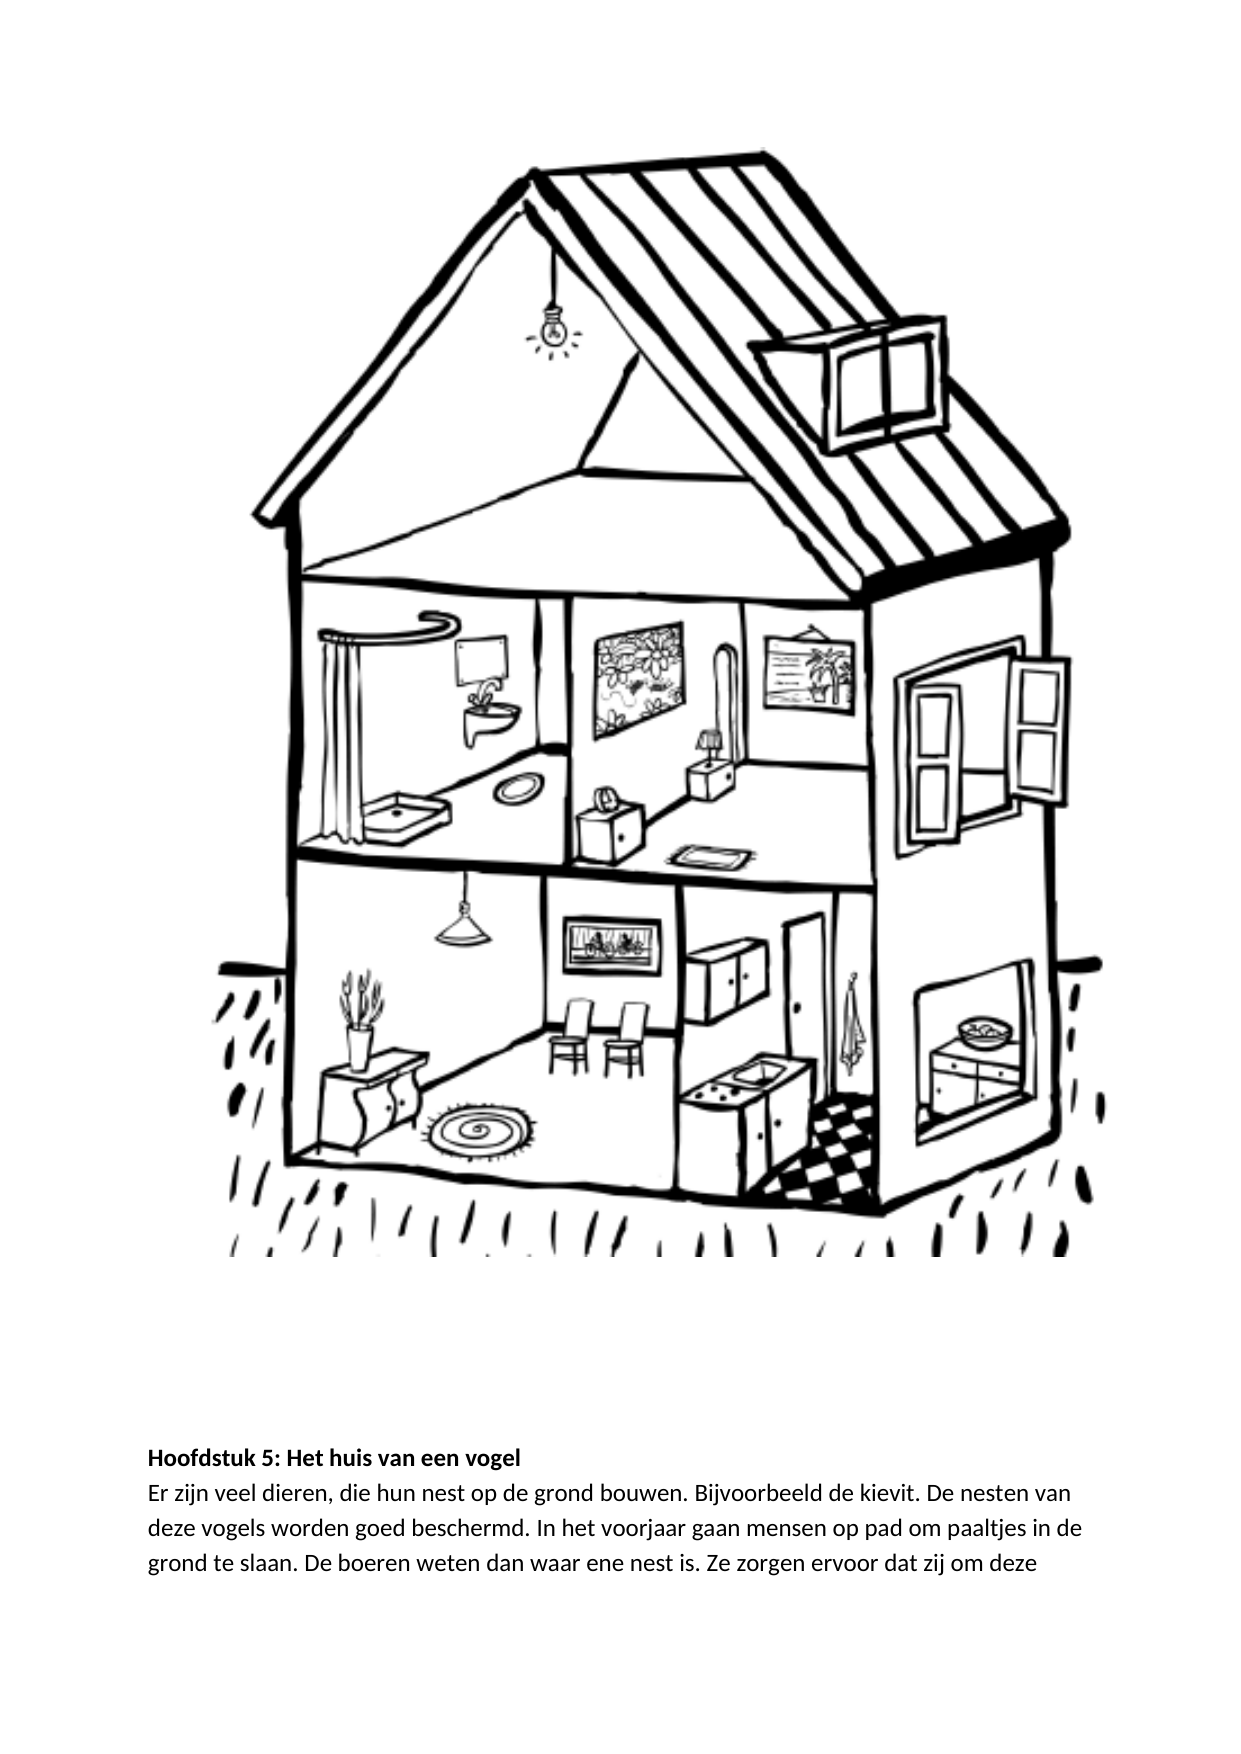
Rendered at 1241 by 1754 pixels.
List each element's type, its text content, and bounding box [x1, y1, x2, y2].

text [148, 1477, 1093, 1578]
picture [147, 147, 1130, 1257]
text Hoofdstuk 5: Het huis van een vogel [148, 1442, 1093, 1473]
